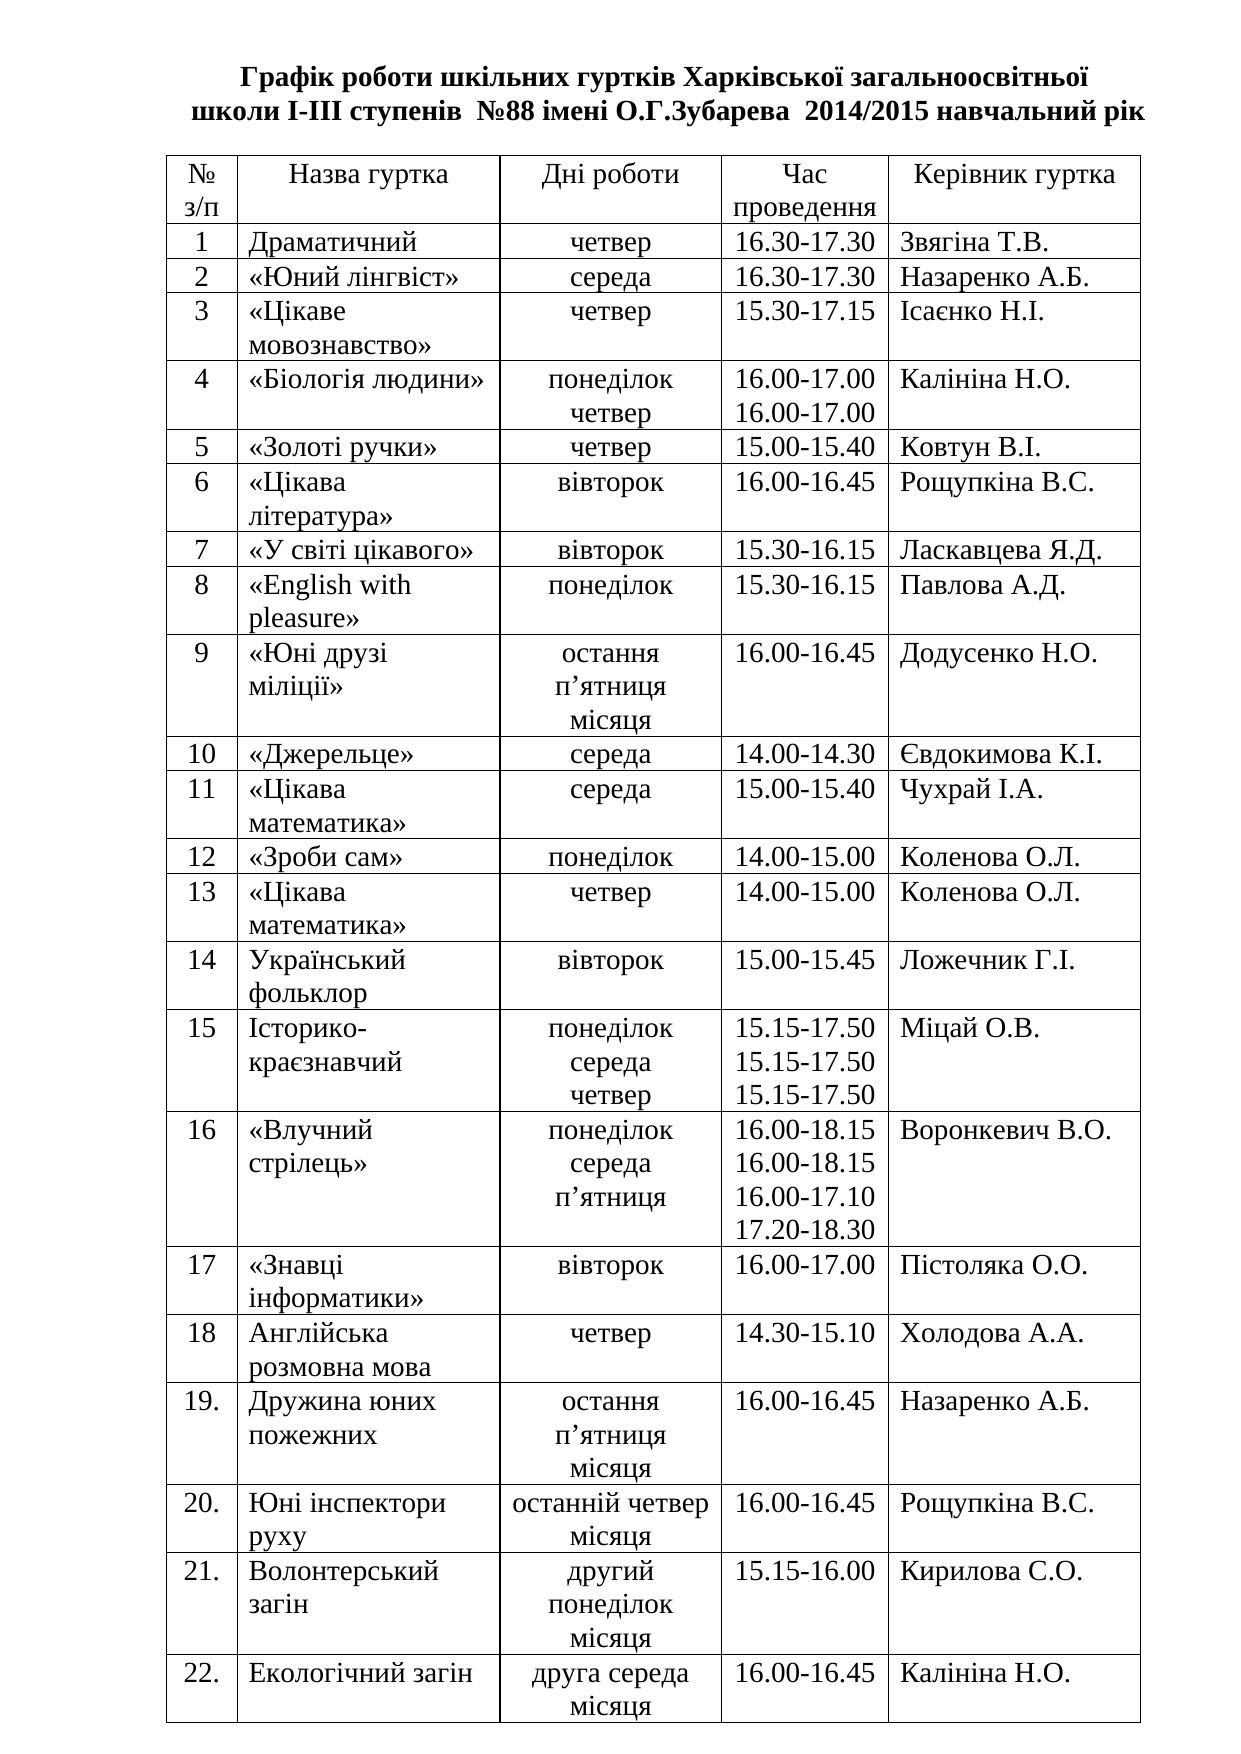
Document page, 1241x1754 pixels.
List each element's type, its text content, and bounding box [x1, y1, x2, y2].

table_cell середа [501, 737, 721, 770]
table_cell 4 [167, 361, 237, 428]
table_cell «Влучний стрілець» [238, 1112, 499, 1246]
table_cell вівторок [501, 1247, 721, 1314]
table_cell 16.00-17.00 16.00-17.00 [722, 361, 888, 428]
table_cell Юні інспектори руху [238, 1485, 499, 1552]
table_cell 16.00-16.45 [722, 464, 888, 531]
table_cell 7 [167, 532, 237, 566]
table_cell 13 [167, 874, 237, 941]
table_cell «Джерельце» [238, 737, 499, 770]
table_cell 16.00-16.45 [722, 1655, 888, 1722]
table_cell Драматичний [238, 224, 499, 258]
table_cell Ковтун В.І. [889, 430, 1140, 463]
table_cell «Юний лінгвіст» [238, 259, 499, 292]
table_cell середа [501, 259, 721, 292]
table_cell 16.30-17.30 [722, 259, 888, 292]
table_cell 1 [167, 224, 237, 258]
table_cell 15.30-17.15 [722, 293, 888, 360]
table_header Час проведення [722, 156, 888, 223]
table_cell «Цікава література» [238, 464, 499, 531]
table_cell 15.00-15.40 [722, 430, 888, 463]
table_cell середа [501, 771, 721, 838]
table_header Дні роботи [501, 156, 721, 223]
table_cell Рощупкіна В.С. [889, 464, 1140, 531]
table_cell вівторок [501, 942, 721, 1009]
table_cell 14 [167, 942, 237, 1009]
table_cell четвер [501, 293, 721, 360]
table_cell 3 [167, 293, 237, 360]
table_cell 8 [167, 567, 237, 634]
table_cell 15.15-17.50 15.15-17.50 15.15-17.50 [722, 1010, 888, 1111]
table_cell Євдокимова К.І. [889, 737, 1140, 770]
table_cell Міцай О.В. [889, 1010, 1140, 1111]
table_cell 16.00-18.15 16.00-18.15 16.00-17.10 17.20-18.30 [722, 1112, 888, 1246]
table_cell Звягіна Т.В. [889, 224, 1140, 258]
table_cell 14.30-15.10 [722, 1315, 888, 1382]
table_cell понеділок четвер [501, 361, 721, 428]
table_cell 15.00-15.45 [722, 942, 888, 1009]
table_cell Павлова А.Д. [889, 567, 1140, 634]
table_cell «Знавці інформатики» [238, 1247, 499, 1314]
table_cell Ласкавцева Я.Д. [889, 532, 1140, 566]
table_header Керівник гуртка [889, 156, 1140, 223]
table_cell 14.00-14.30 [722, 737, 888, 770]
table_cell 9 [167, 635, 237, 736]
table_cell Коленова О.Л. [889, 839, 1140, 873]
table_cell Калініна Н.О. [889, 361, 1140, 428]
table_cell 18 [167, 1315, 237, 1382]
table_cell 2 [167, 259, 237, 292]
table_cell Волонтерський загін [238, 1553, 499, 1654]
table_cell «Зроби сам» [238, 839, 499, 873]
table_header № з/п [167, 156, 237, 223]
table_cell 16.30-17.30 [722, 224, 888, 258]
table_cell Історико-краєзнавчий [238, 1010, 499, 1111]
table_cell Ложечник Г.І. [889, 942, 1140, 1009]
table_cell 15.00-15.40 [722, 771, 888, 838]
table_cell понеділок середа четвер [501, 1010, 721, 1111]
table_cell Додусенко Н.О. [889, 635, 1140, 736]
table_cell вівторок [501, 532, 721, 566]
table_cell Кирилова С.О. [889, 1553, 1140, 1654]
table_cell 21. [167, 1553, 237, 1654]
table_cell понеділок [501, 567, 721, 634]
table_cell «Золоті ручки» [238, 430, 499, 463]
table_cell 14.00-15.00 [722, 874, 888, 941]
table_cell 16 [167, 1112, 237, 1246]
table_cell «Біологія людини» [238, 361, 499, 428]
table_cell 16.00-16.45 [722, 635, 888, 736]
table_cell другий понеділок місяця [501, 1553, 721, 1654]
table_cell Дружина юних пожежних [238, 1383, 499, 1484]
table_cell четвер [501, 874, 721, 941]
table_cell Англійська розмовна мова [238, 1315, 499, 1382]
table_cell Український фольклор [238, 942, 499, 1009]
table_cell 17 [167, 1247, 237, 1314]
table_header Назва гуртка [238, 156, 499, 223]
table_cell 22. [167, 1655, 237, 1722]
table_cell Назаренко А.Б. [889, 1383, 1140, 1484]
table_cell друга середа місяця [501, 1655, 721, 1722]
table_cell «Цікава математика» [238, 874, 499, 941]
table_cell вівторок [501, 464, 721, 531]
table_cell Ісаєнко Н.І. [889, 293, 1140, 360]
table_cell 6 [167, 464, 237, 531]
table_cell остання п’ятниця місяця [501, 635, 721, 736]
table_cell остання п’ятниця місяця [501, 1383, 721, 1484]
table_cell понеділок середа п’ятниця [501, 1112, 721, 1246]
table_cell Калініна Н.О. [889, 1655, 1140, 1722]
table_cell четвер [501, 1315, 721, 1382]
table_cell 20. [167, 1485, 237, 1552]
text школи І-ІІІ ступенів №88 імені О.Г.Зубарева 2014/2015 навчальний рік [177, 93, 1152, 126]
table_cell «У світі цікавого» [238, 532, 499, 566]
table_cell Воронкевич В.О. [889, 1112, 1140, 1246]
table_cell Коленова О.Л. [889, 874, 1140, 941]
table_cell четвер [501, 430, 721, 463]
table_cell останній четвер місяця [501, 1485, 721, 1552]
table_cell «Цікаве мовознавство» [238, 293, 499, 360]
table_cell 10 [167, 737, 237, 770]
table_cell «Юні друзі міліції» [238, 635, 499, 736]
table_cell 12 [167, 839, 237, 873]
text Графік роботи шкільних гуртків Харківської загальноосвітньої [177, 59, 1152, 93]
table_cell Назаренко А.Б. [889, 259, 1140, 292]
table_cell 16.00-16.45 [722, 1383, 888, 1484]
table_cell 11 [167, 771, 237, 838]
table_cell понеділок [501, 839, 721, 873]
table_cell 15.30-16.15 [722, 532, 888, 566]
table_cell 15.30-16.15 [722, 567, 888, 634]
table_cell «English with pleasure» [238, 567, 499, 634]
table_cell 19. [167, 1383, 237, 1484]
table_cell Чухрай І.А. [889, 771, 1140, 838]
table_cell «Цікава математика» [238, 771, 499, 838]
table_cell 14.00-15.00 [722, 839, 888, 873]
table_cell Рощупкіна В.С. [889, 1485, 1140, 1552]
table_cell 5 [167, 430, 237, 463]
table_cell четвер [501, 224, 721, 258]
table_cell Екологічний загін [238, 1655, 499, 1722]
table_cell Холодова А.А. [889, 1315, 1140, 1382]
table_cell 16.00-17.00 [722, 1247, 888, 1314]
table_cell Пістоляка О.О. [889, 1247, 1140, 1314]
table_cell 15.15-16.00 [722, 1553, 888, 1654]
table_cell 16.00-16.45 [722, 1485, 888, 1552]
table_cell 15 [167, 1010, 237, 1111]
